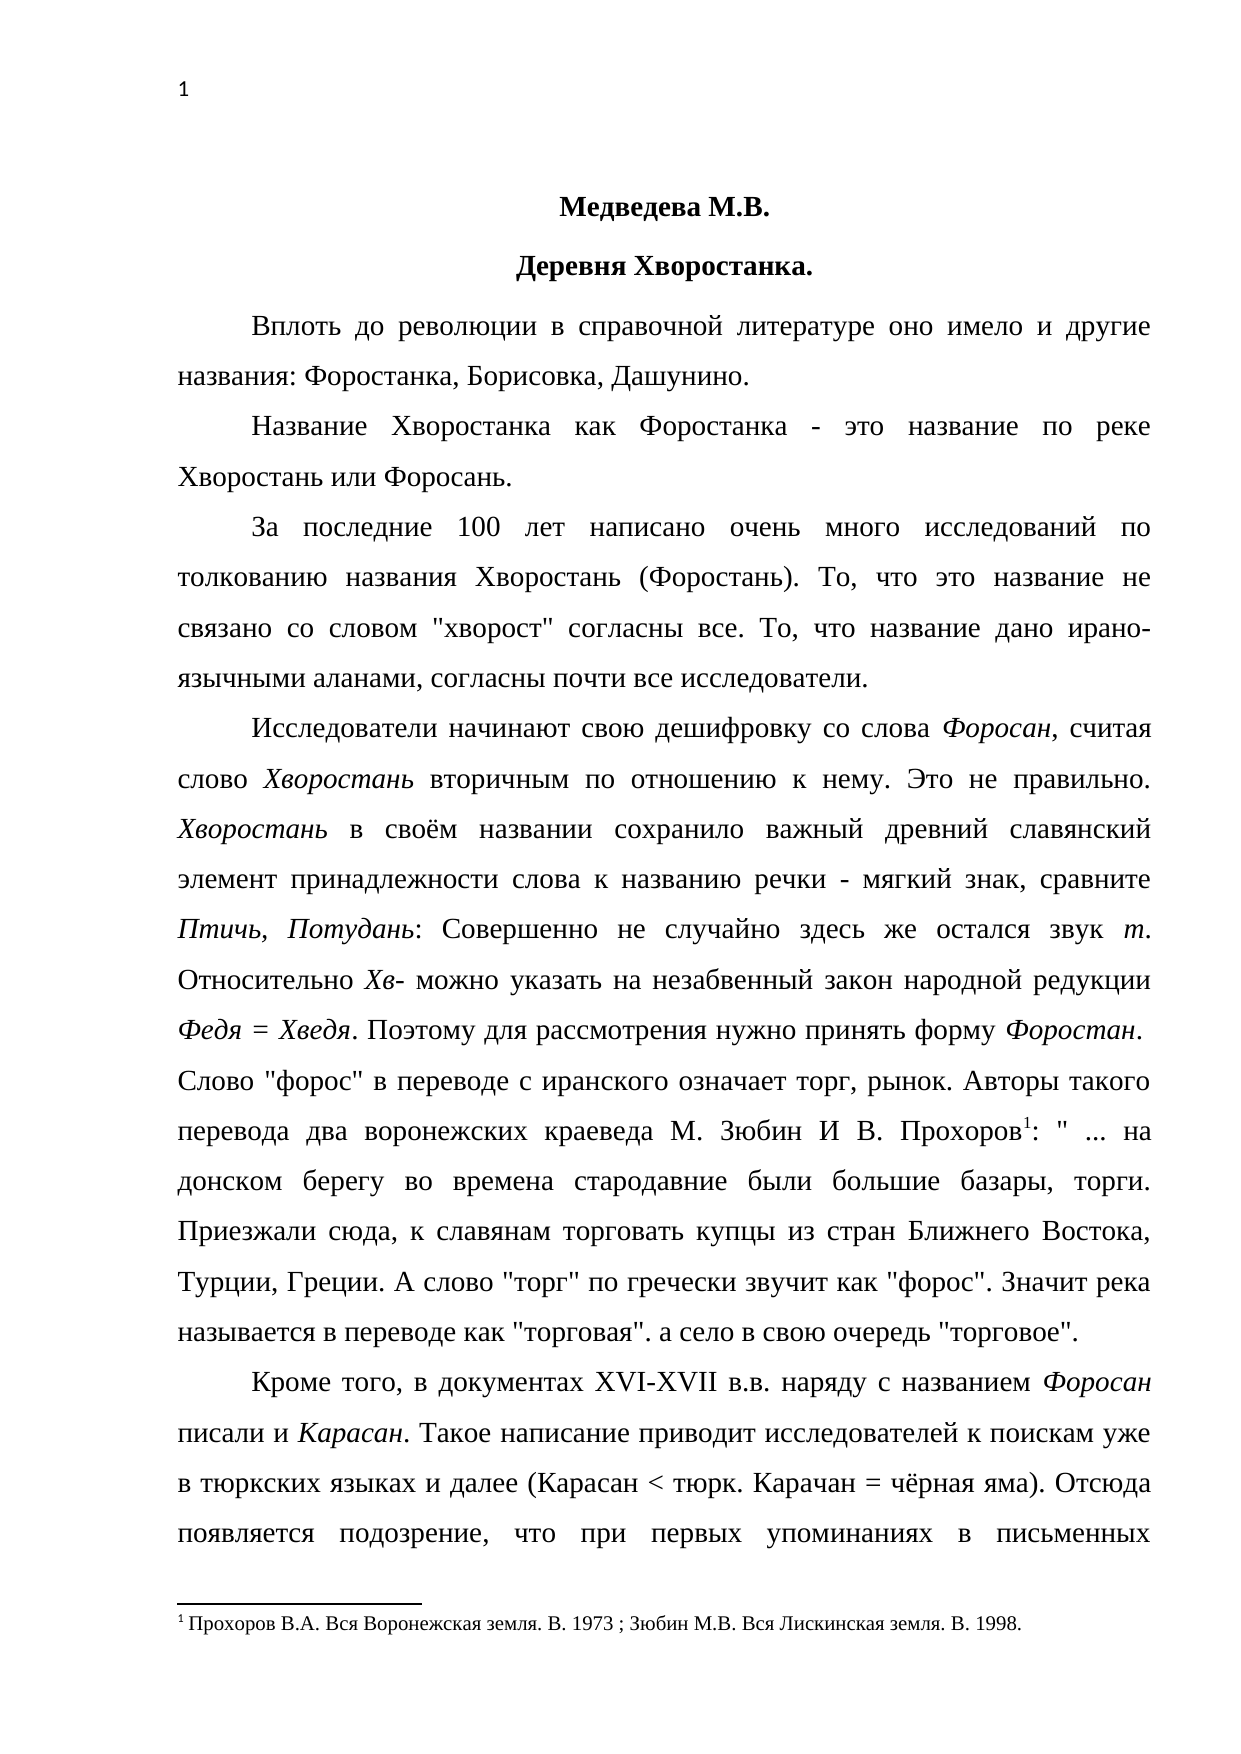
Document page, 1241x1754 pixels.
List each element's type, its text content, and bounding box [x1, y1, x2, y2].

text Деревня Хворостанка. [177, 248, 1152, 282]
text За последние 100 лет написано очень много исследований по толкованию названия Хворостань (Форостань). То, что это название не связано со словом "хворост" согласны все. То, что название дано ирано-язычными аланами, согласны почти все исследователи. [177, 509, 1152, 694]
text Название Хворостанка как Форостанка - это название по реке Хворостань или Форосань. [177, 408, 1152, 492]
text Медведева М.В. [177, 189, 1152, 223]
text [177, 1364, 1152, 1549]
text Исследователи начинают свою дешифровку со слова Форосан, считая слово Хворостань вторичным по отношению к нему. Это не правильно. Хворостань в своём названии сохранило важный древний славянский элемент принадлежности слова к названию речки - мягкий знак, сравните Птичь, Потудань: Совершенно не случайно здесь же остался звук т. Относительно Хв- можно указать на незабвенный закон народной редукции Федя = Хведя. Поэтому для рассмотрения нужно принять форму Форостан. Слово "форос" в переводе с иранского означает торг, рынок. Авторы такого перевода два воронежских краеведа М. Зюбин И В. Прохоров: " ... на донском берегу во времена стародавние были большие базары, торги. Приезжали сюда, к славянам торговать купцы из стран Ближнего Востока, Турции, Греции. А слово "торг" по гречески звучит как "форос". Значит река называется в переводе как "торговая". а село в свою очередь "торговое". [177, 710, 1152, 1348]
text Вплоть до революции в справочной литературе оно имело и другие названия: Форостанка, Борисовка, Дашунино. [177, 308, 1152, 392]
